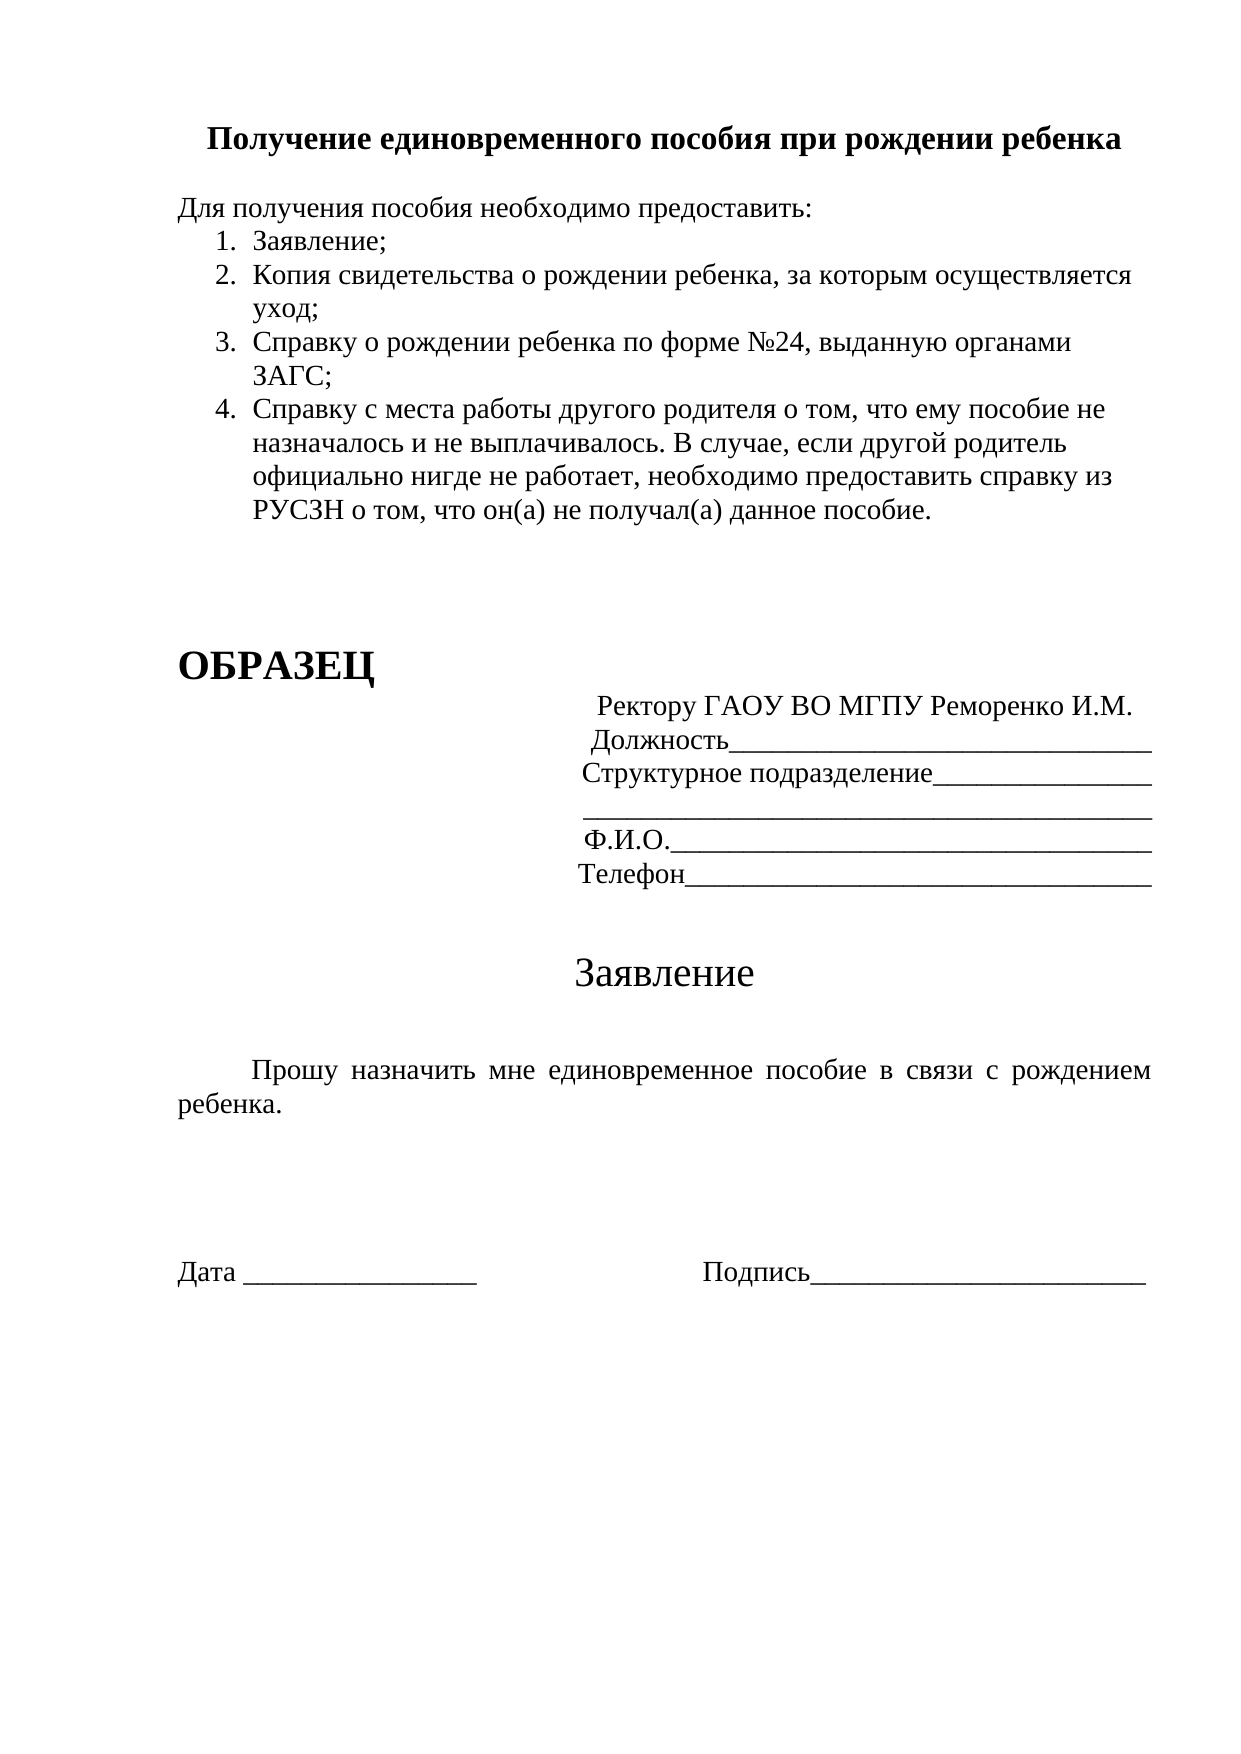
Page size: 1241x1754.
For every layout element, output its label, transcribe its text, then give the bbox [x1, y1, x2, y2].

text Для получения пособия необходимо предоставить: [177, 190, 1152, 223]
list Заявление; [215, 223, 1152, 257]
text Должность_____________________________ [177, 722, 1152, 755]
list Копия свидетельства о рождении ребенка, за которым осуществляется уход; [215, 257, 1152, 324]
text Прошу назначить мне единовременное пособие в связи с рождением ребенка. [177, 1052, 1152, 1119]
text Структурное подразделение_______________ [177, 755, 1152, 789]
text Телефон________________________________ [177, 856, 1152, 889]
text Ректору ГАОУ ВО МГПУ Реморенко И.М. [177, 688, 1152, 722]
text _______________________________________ [177, 789, 1152, 822]
text Заявление [177, 947, 1152, 995]
list Справку о рождении ребенка по форме №24, выданную органами ЗАГС; [215, 324, 1152, 391]
text Ф.И.О._________________________________ [177, 822, 1152, 856]
text Получение единовременного пособия при рождении ребенка [177, 118, 1152, 156]
text Дата ________________ Подпись_______________________ [177, 1254, 1152, 1287]
text ОБРАЗЕЦ [177, 640, 1152, 688]
list Справку с места работы другого родителя о том, что ему пособие не назначалось и не выплачивалось. В случае, если другой родитель официально нигде не работает, необходимо предоставить справку из РУСЗН о том, что он(а) не получал(а) данное пособие. [215, 391, 1152, 525]
